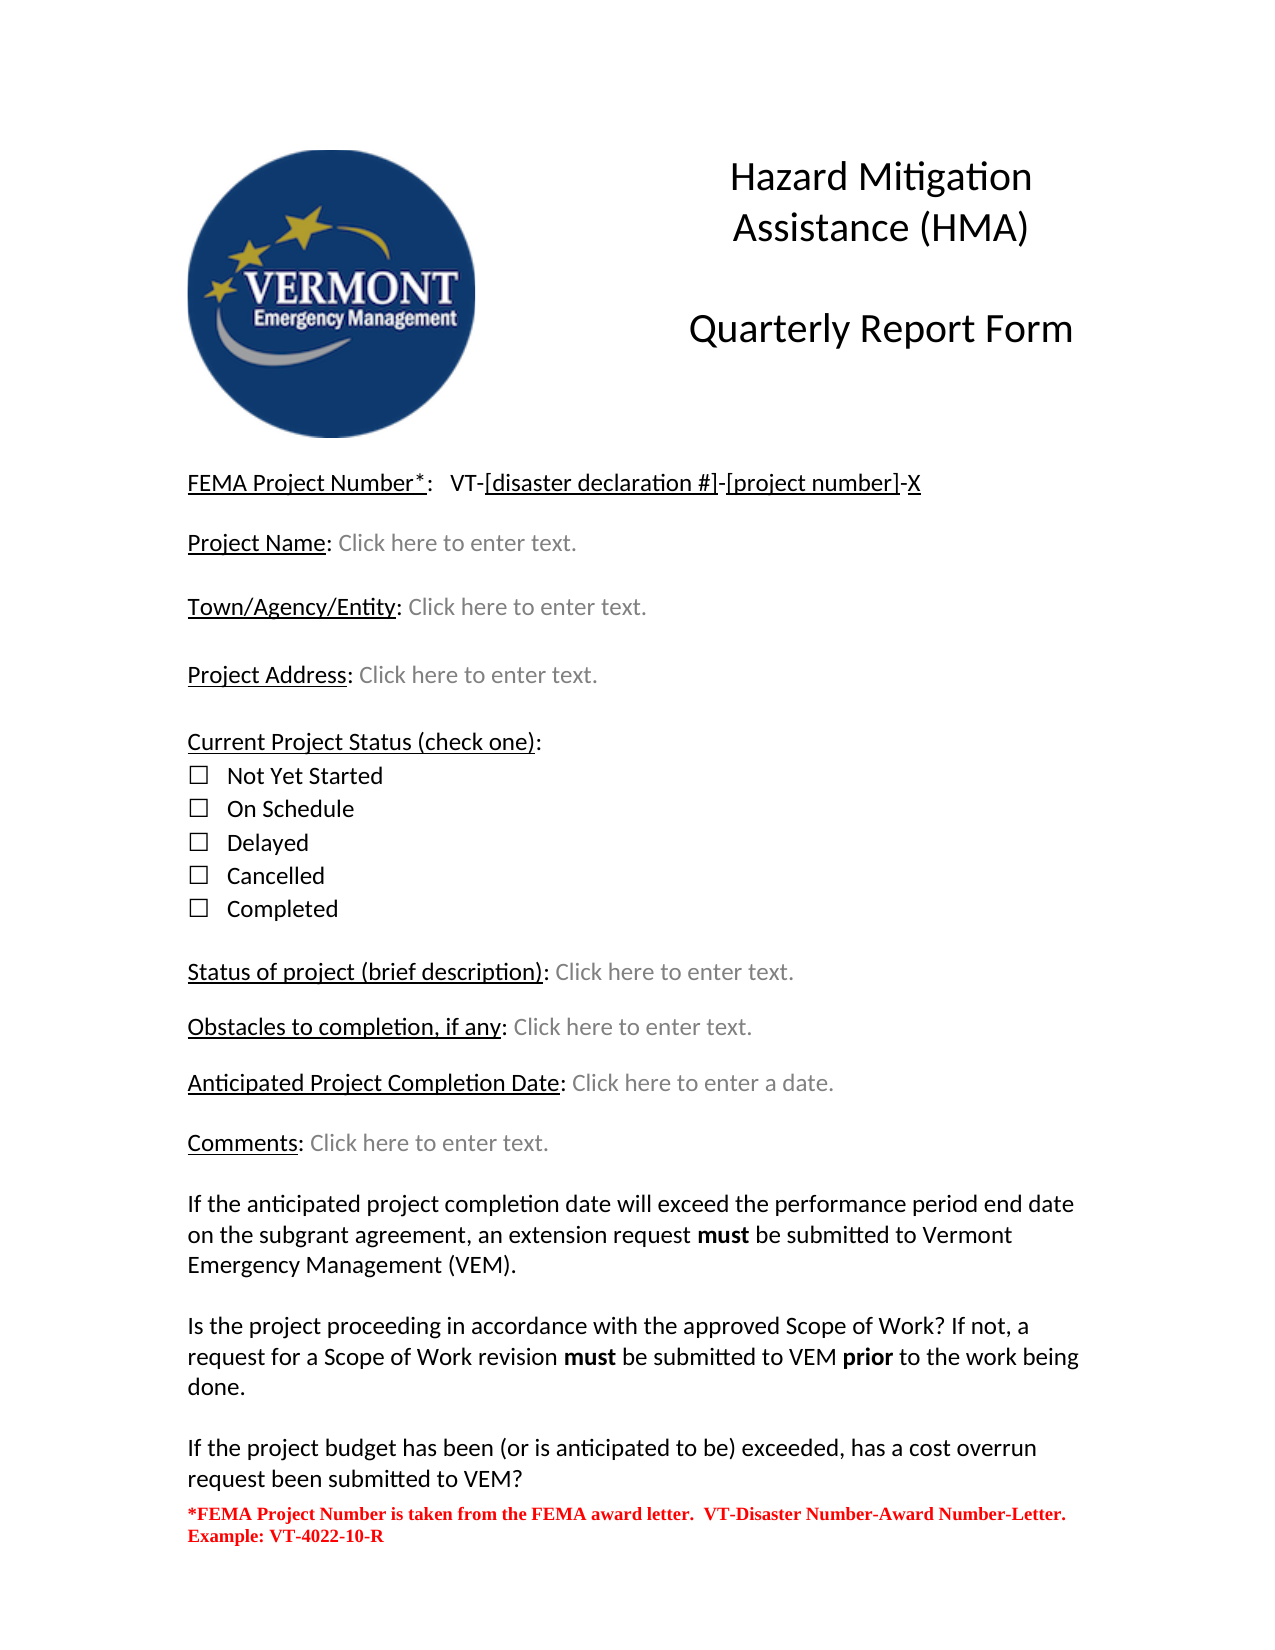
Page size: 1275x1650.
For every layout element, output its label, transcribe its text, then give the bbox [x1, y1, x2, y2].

text Town/Agency/Entity: [187, 588, 1087, 622]
text Obstacles to completion, if any: [187, 1013, 1087, 1041]
text Delayed [187, 824, 1087, 858]
text Comments: [187, 1127, 1087, 1158]
text Status of project (brief description): [187, 958, 1087, 986]
text Not Yet Started [187, 757, 1087, 791]
text Project Address: [187, 657, 1087, 724]
text Completed [187, 891, 1087, 925]
text Anticipated Project Completion Date: [187, 1068, 1087, 1097]
text Is the project proceeding in accordance with the approved Scope of Work? If not, a request for a Scope of Work revision must be submitted to VEM prior to the work being done. [187, 1311, 1087, 1402]
text If the project budget has been (or is anticipated to be) exceeded, has a cost overrun request been submitted to VEM? [187, 1433, 1087, 1494]
text FEMA Project Number*: VT-[disaster declaration #]-[project number]-X [187, 467, 1087, 497]
text If the anticipated project completion date will exceed the performance period end date on the subgrant agreement, an extension request must be submitted to Vermont Emergency Management (VEM). [187, 1188, 1087, 1280]
text Quarterly Report Form [675, 302, 1087, 353]
text Project Name: [187, 527, 1087, 557]
text Cancelled [187, 858, 1087, 891]
text Hazard Mitigation Assistance (HMA) [675, 150, 1087, 252]
picture [187, 150, 476, 438]
text Current Project Status (check one): [187, 724, 1087, 757]
text On Schedule [187, 791, 1087, 824]
